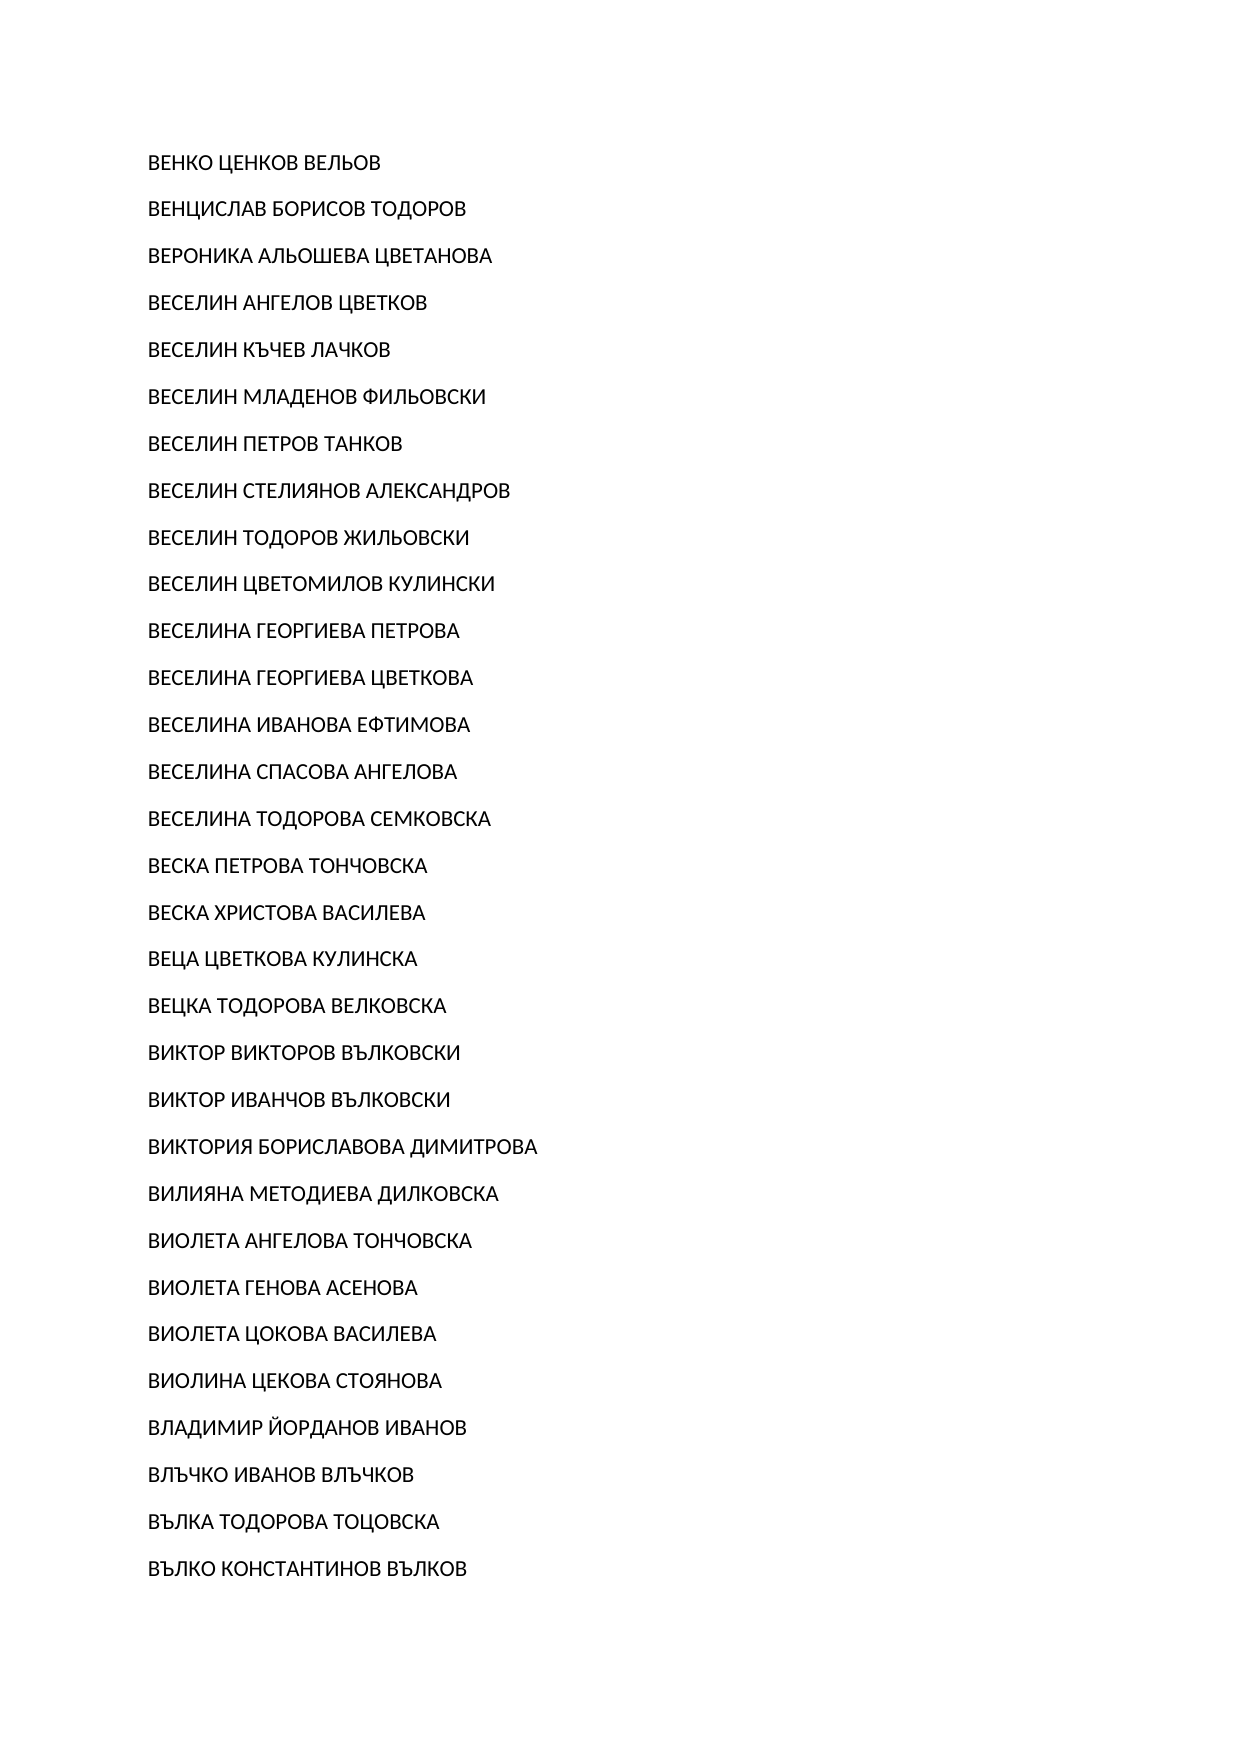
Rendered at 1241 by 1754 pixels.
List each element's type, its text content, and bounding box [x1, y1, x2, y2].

text ВЪЛКО КОНСТАНТИНОВ ВЪЛКОВ [148, 1554, 1093, 1582]
text ВИОЛИНА ЦЕКОВА СТОЯНОВА [148, 1366, 1093, 1394]
text ВЕСКА ПЕТРОВА ТОНЧОВСКА [148, 851, 1093, 879]
text ВЕСЕЛИН МЛАДЕНОВ ФИЛЬОВСКИ [148, 382, 1093, 410]
text ВЕСЕЛИН КЪЧЕВ ЛАЧКОВ [148, 335, 1093, 363]
text ВИОЛЕТА АНГЕЛОВА ТОНЧОВСКА [148, 1226, 1093, 1254]
text ВИОЛЕТА ГЕНОВА АСЕНОВА [148, 1273, 1093, 1301]
text ВИКТОР ВИКТОРОВ ВЪЛКОВСКИ [148, 1038, 1093, 1066]
text ВЕЦКА ТОДОРОВА ВЕЛКОВСКА [148, 991, 1093, 1019]
text ВЕСЕЛИНА ГЕОРГИЕВА ПЕТРОВА [148, 616, 1093, 644]
text ВИЛИЯНА МЕТОДИЕВА ДИЛКОВСКА [148, 1179, 1093, 1207]
text ВЕСЕЛИНА ГЕОРГИЕВА ЦВЕТКОВА [148, 663, 1093, 691]
text ВЕСКА ХРИСТОВА ВАСИЛЕВА [148, 898, 1093, 926]
text ВИКТОРИЯ БОРИСЛАВОВА ДИМИТРОВА [148, 1132, 1093, 1160]
text ВЕСЕЛИН ТОДОРОВ ЖИЛЬОВСКИ [148, 523, 1093, 551]
text ВЕСЕЛИНА ТОДОРОВА СЕМКОВСКА [148, 804, 1093, 832]
text ВЕСЕЛИН СТЕЛИЯНОВ АЛЕКСАНДРОВ [148, 476, 1093, 504]
text ВЕЦА ЦВЕТКОВА КУЛИНСКА [148, 944, 1093, 972]
text ВЕРОНИКА АЛЬОШЕВА ЦВЕТАНОВА [148, 241, 1093, 269]
text ВЪЛКА ТОДОРОВА ТОЦОВСКА [148, 1507, 1093, 1535]
text ВЕСЕЛИНА ИВАНОВА ЕФТИМОВА [148, 710, 1093, 738]
text ВЕСЕЛИН ПЕТРОВ ТАНКОВ [148, 429, 1093, 457]
text ВЕСЕЛИН АНГЕЛОВ ЦВЕТКОВ [148, 288, 1093, 316]
text ВЕСЕЛИНА СПАСОВА АНГЕЛОВА [148, 757, 1093, 785]
text ВЕНЦИСЛАВ БОРИСОВ ТОДОРОВ [148, 194, 1093, 222]
text ВИОЛЕТА ЦОКОВА ВАСИЛЕВА [148, 1319, 1093, 1347]
text ВЛАДИМИР ЙОРДАНОВ ИВАНОВ [148, 1413, 1093, 1441]
text ВИКТОР ИВАНЧОВ ВЪЛКОВСКИ [148, 1085, 1093, 1113]
text ВЛЪЧКО ИВАНОВ ВЛЪЧКОВ [148, 1460, 1093, 1488]
text ВЕНКО ЦЕНКОВ ВЕЛЬОВ [148, 148, 1093, 176]
text ВЕСЕЛИН ЦВЕТОМИЛОВ КУЛИНСКИ [148, 569, 1093, 597]
